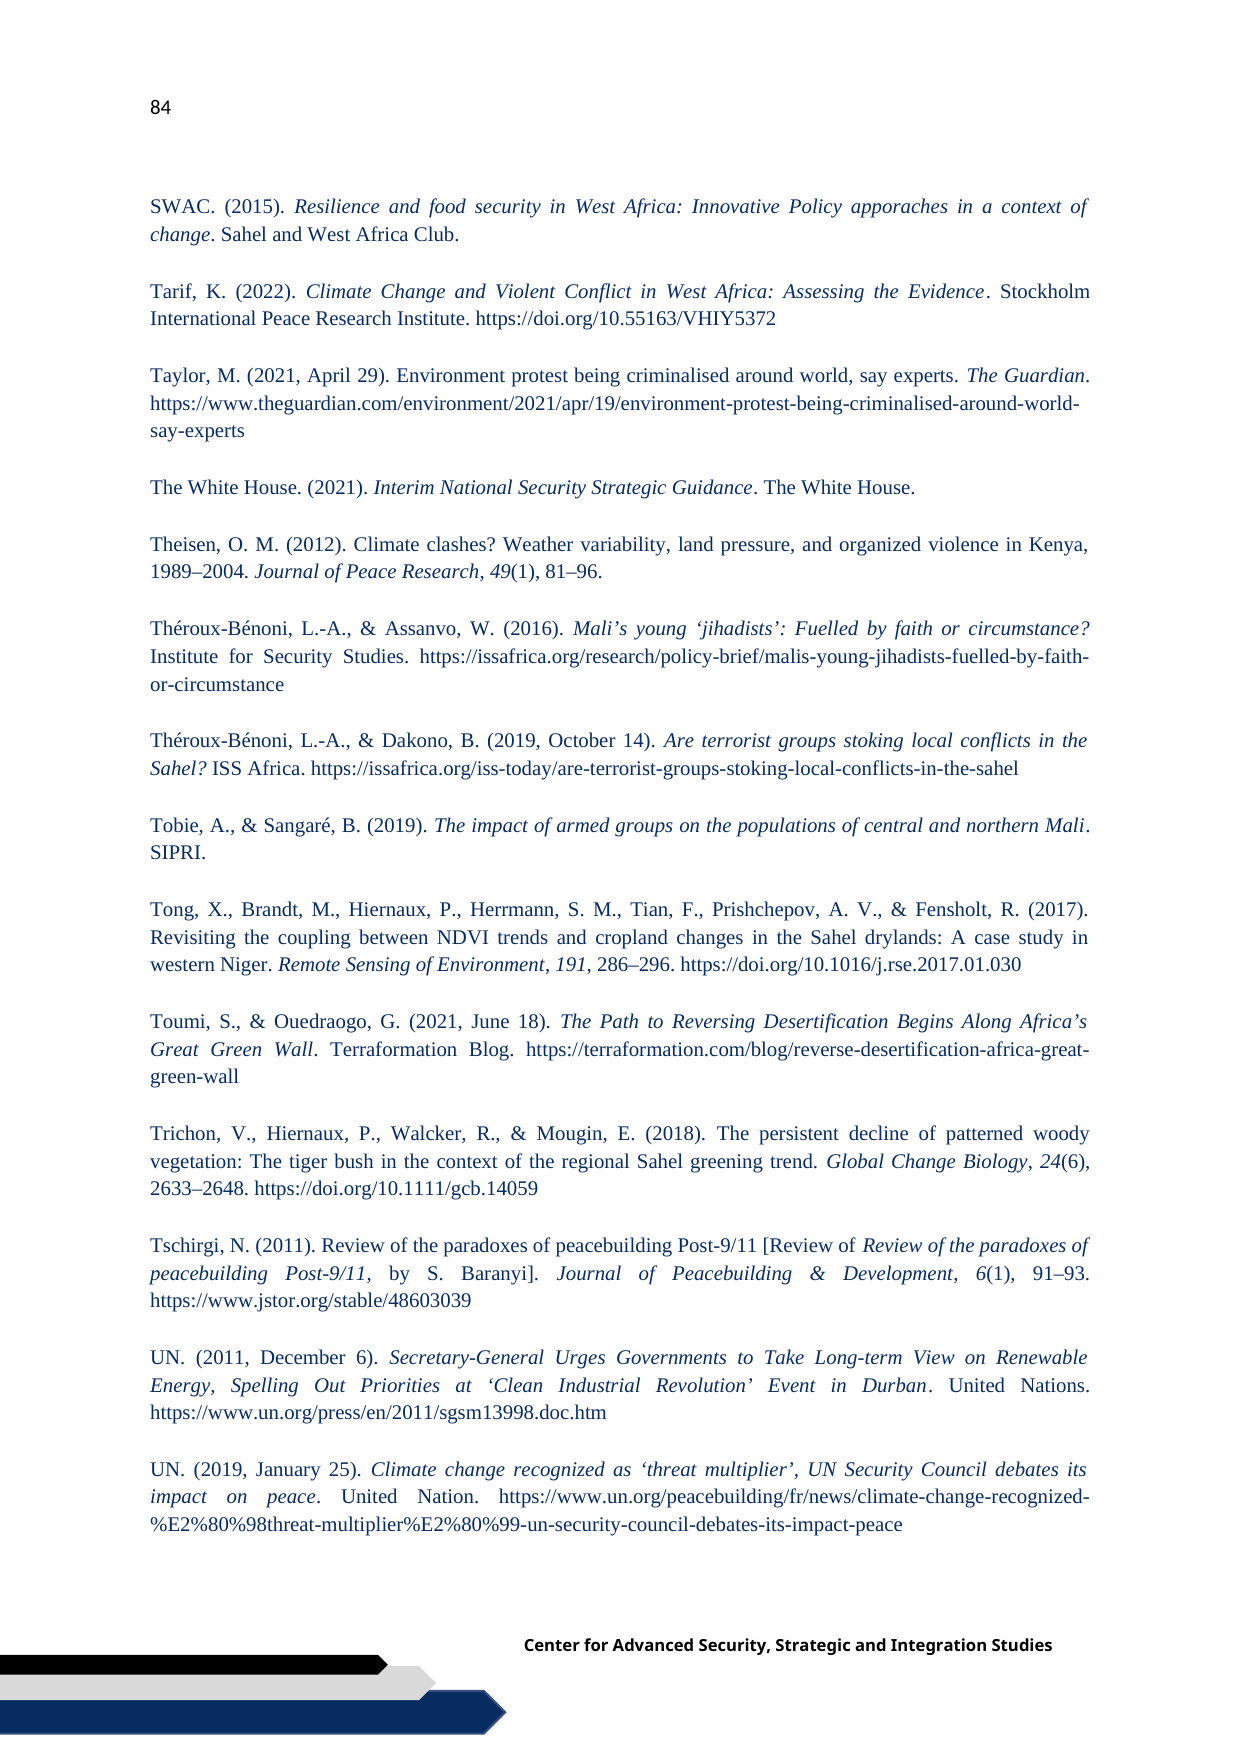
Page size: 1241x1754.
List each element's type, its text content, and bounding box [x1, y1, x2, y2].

text Tarif, K. (2022). Climate Change and Violent Conflict in West Africa: Assessing the Evidence. Stockholm International Peace Research Institute. https://doi.org/10.55163/VHIY5372 [150, 279, 1090, 330]
text UN. (2019, January 25). Climate change recognized as ‘threat multiplier’, UN Security Council debates its impact on peace. United Nation. https://www.un.org/peacebuilding/fr/news/climate-change-recognized-%E2%80%98threat-multiplier%E2%80%99-un-security-council-debates-its-impact-peace [150, 1457, 1090, 1536]
text Toumi, S., & Ouedraogo, G. (2021, June 18). The Path to Reversing Desertification Begins Along Africa’s Great Green Wall. Terraformation Blog. https://terraformation.com/blog/reverse-desertification-africa-great-green-wall [150, 1009, 1090, 1088]
text Taylor, M. (2021, April 29). Environment protest being criminalised around world, say experts. The Guardian. https://www.theguardian.com/environment/2021/apr/19/environment-protest-being-criminalised-around-world-say-experts [150, 363, 1090, 442]
text The White House. (2021). Interim National Security Strategic Guidance. The White House. [150, 475, 1090, 499]
text Théroux-Bénoni, L.-A., & Assanvo, W. (2016). Mali’s young ‘jihadists’: Fuelled by faith or circumstance? Institute for Security Studies. https://issafrica.org/research/policy-brief/malis-young-jihadists-fuelled-by-faith-or-circumstance [150, 616, 1090, 696]
text Théroux-Bénoni, L.-A., & Dakono, B. (2019, October 14). Are terrorist groups stoking local conflicts in the Sahel? ISS Africa. https://issafrica.org/iss-today/are-terrorist-groups-stoking-local-conflicts-in-the-sahel [150, 728, 1090, 780]
text Trichon, V., Hiernaux, P., Walcker, R., & Mougin, E. (2018). The persistent decline of patterned woody vegetation: The tiger bush in the context of the regional Sahel greening trend. Global Change Biology, 24(6), 2633–2648. https://doi.org/10.1111/gcb.14059 [150, 1121, 1090, 1200]
text Tong, X., Brandt, M., Hiernaux, P., Herrmann, S. M., Tian, F., Prishchepov, A. V., & Fensholt, R. (2017). Revisiting the coupling between NDVI trends and cropland changes in the Sahel drylands: A case study in western Niger. Remote Sensing of Environment, 191, 286–296. https://doi.org/10.1016/j.rse.2017.01.030 [150, 897, 1090, 976]
text Tobie, A., & Sangaré, B. (2019). The impact of armed groups on the populations of central and northern Mali. SIPRI. [150, 813, 1090, 864]
text SWAC. (2015). Resilience and food security in West Africa: Innovative Policy apporaches in a context of change. Sahel and West Africa Club. [150, 194, 1090, 246]
text Tschirgi, N. (2011). Review of the paradoxes of peacebuilding Post-9/11 [Review of Review of the paradoxes of peacebuilding Post-9/11, by S. Baranyi]. Journal of Peacebuilding & Development, 6(1), 91–93. https://www.jstor.org/stable/48603039 [150, 1233, 1090, 1312]
text UN. (2011, December 6). Secretary-General Urges Governments to Take Long-term View on Renewable Energy, Spelling Out Priorities at ‘Clean Industrial Revolution’ Event in Durban. United Nations. https://www.un.org/press/en/2011/sgsm13998.doc.htm [150, 1345, 1090, 1424]
text Theisen, O. M. (2012). Climate clashes? Weather variability, land pressure, and organized violence in Kenya, 1989–2004. Journal of Peace Research, 49(1), 81–96. [150, 532, 1090, 583]
